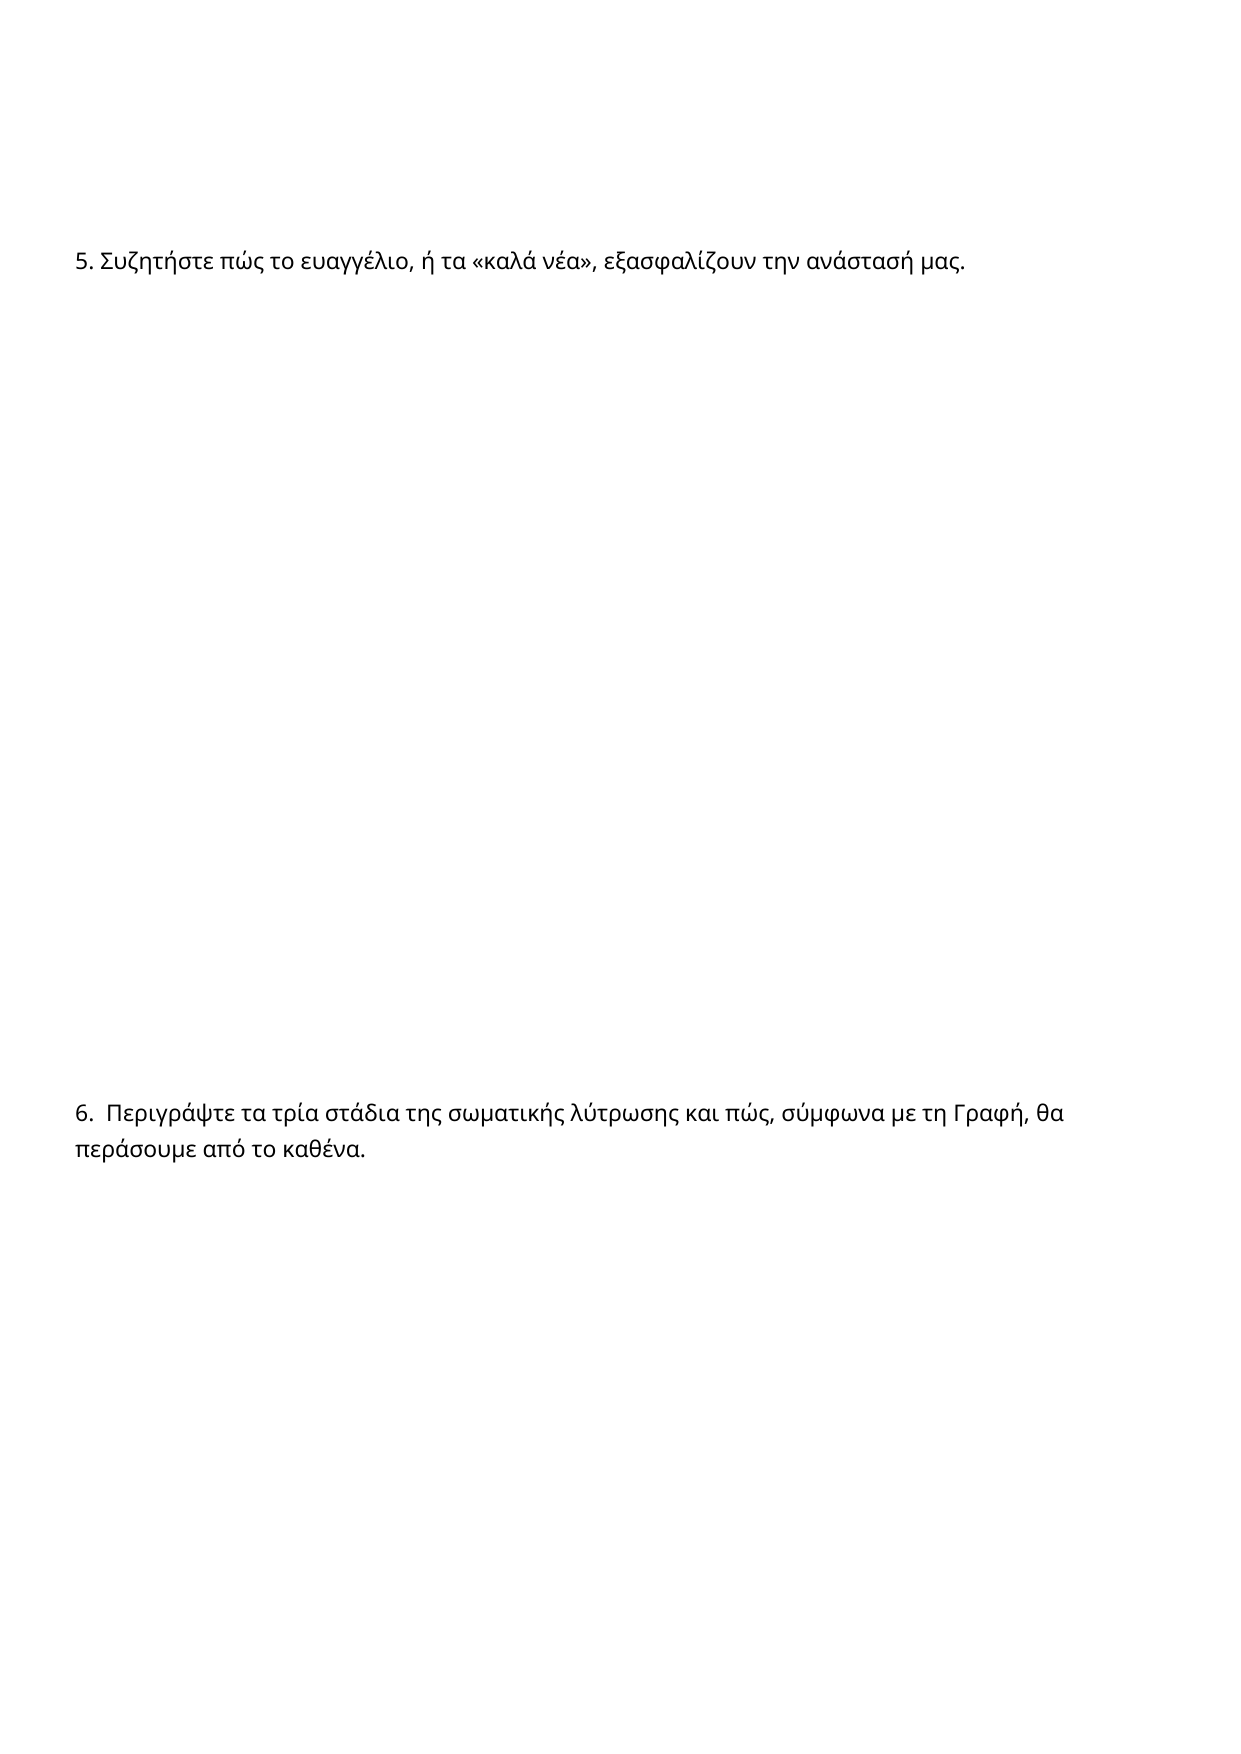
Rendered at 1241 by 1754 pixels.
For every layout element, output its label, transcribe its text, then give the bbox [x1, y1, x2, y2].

text 6. Περιγράψτε τα τρία στάδια της σωματικής λύτρωσης και πώς, σύμφωνα με τη Γραφή, θα περάσουμε από το καθένα. [75, 1097, 1165, 1164]
text 5. Συζητήστε πώς το ευαγγέλιο, ή τα «καλά νέα», εξασφαλίζουν την ανάστασή μας. [75, 245, 1165, 277]
